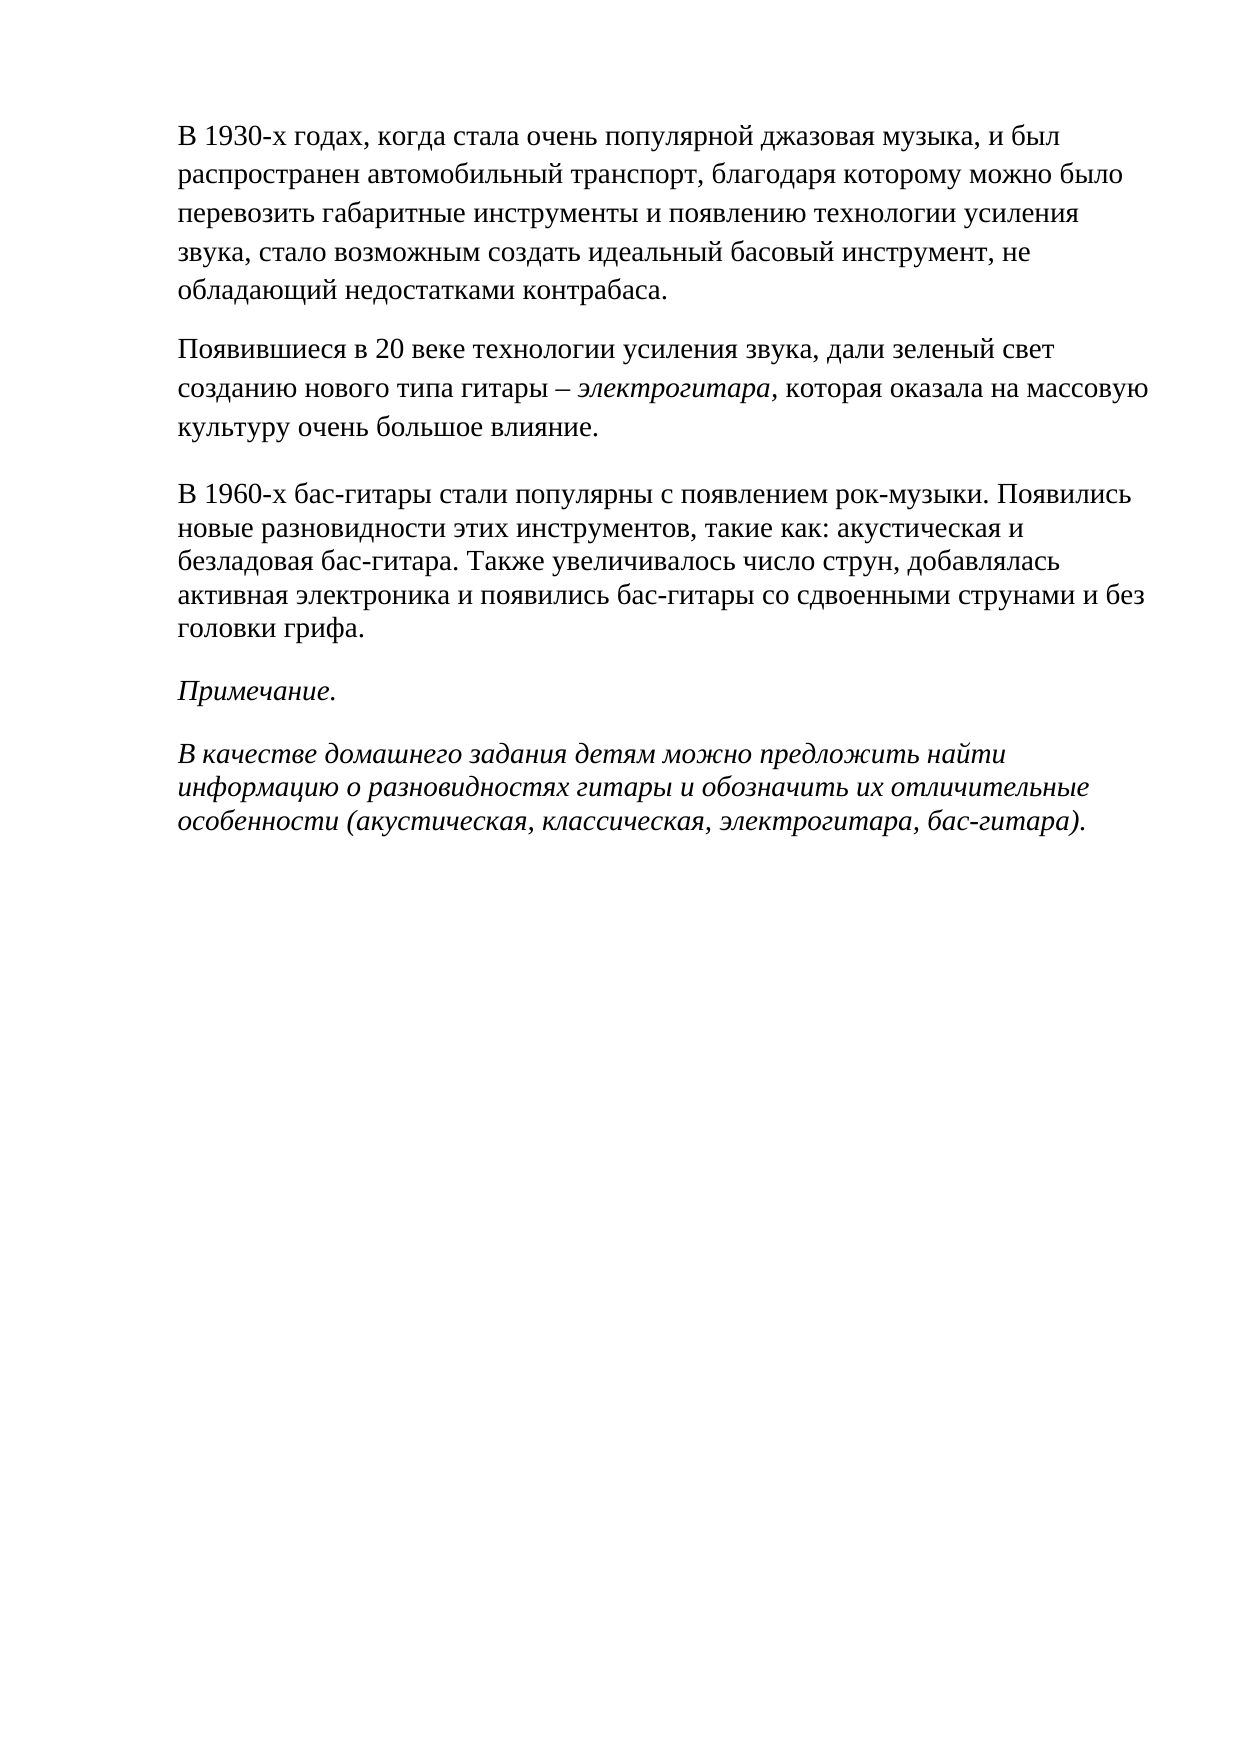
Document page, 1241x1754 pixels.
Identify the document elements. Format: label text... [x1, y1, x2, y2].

text Примечание. [177, 673, 1152, 707]
text В 1930-х годах, когда стала очень популярной джазовая музыка, и был распространен автомобильный транспорт, благодаря которому можно было перевозить габаритные инструменты и появлению технологии усиления звука, стало возможным создать идеальный басовый инструмент, не обладающий недостатками контрабаса. [177, 118, 1152, 306]
text В 1960-х бас-гитары стали популярны с появлением рок-музыки. Появились новые разновидности этих инструментов, такие как: акустическая и безладовая бас-гитара. Также увеличивалось число струн, добавлялась активная электроника и появились бас-гитары со сдвоенными струнами и без головки грифа. [177, 476, 1152, 644]
text Появившиеся в 20 веке технологии усиления звука, дали зеленый свет созданию нового типа гитары – электрогитара, которая оказала на массовую культуру очень большое влияние. [177, 332, 1152, 442]
text В качестве домашнего задания детям можно предложить найти информацию о разновидностях гитары и обозначить их отличительные особенности (акустическая, классическая, электрогитара, бас-гитара). [177, 736, 1152, 837]
